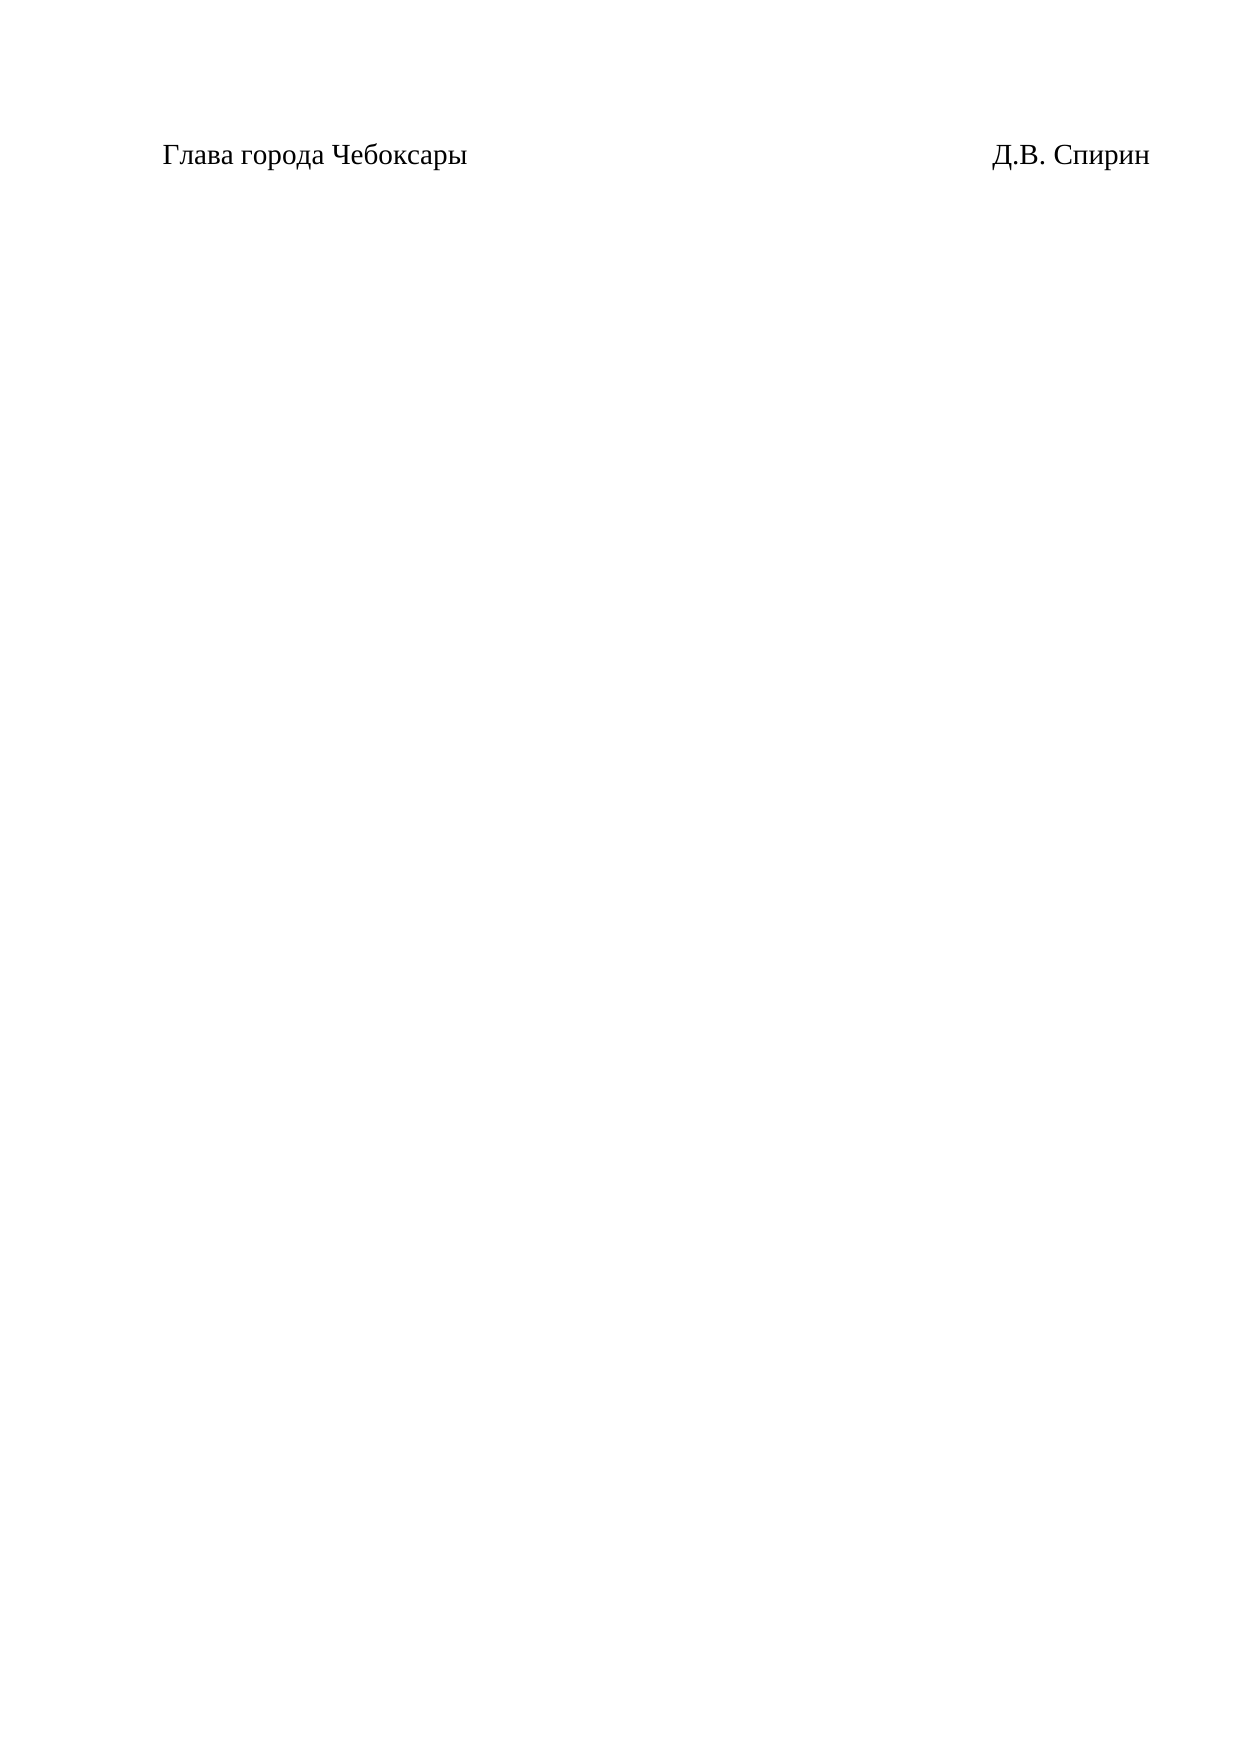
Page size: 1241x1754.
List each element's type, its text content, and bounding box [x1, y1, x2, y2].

text Глава города Чебоксары Д.В. Спирин [162, 137, 1152, 171]
